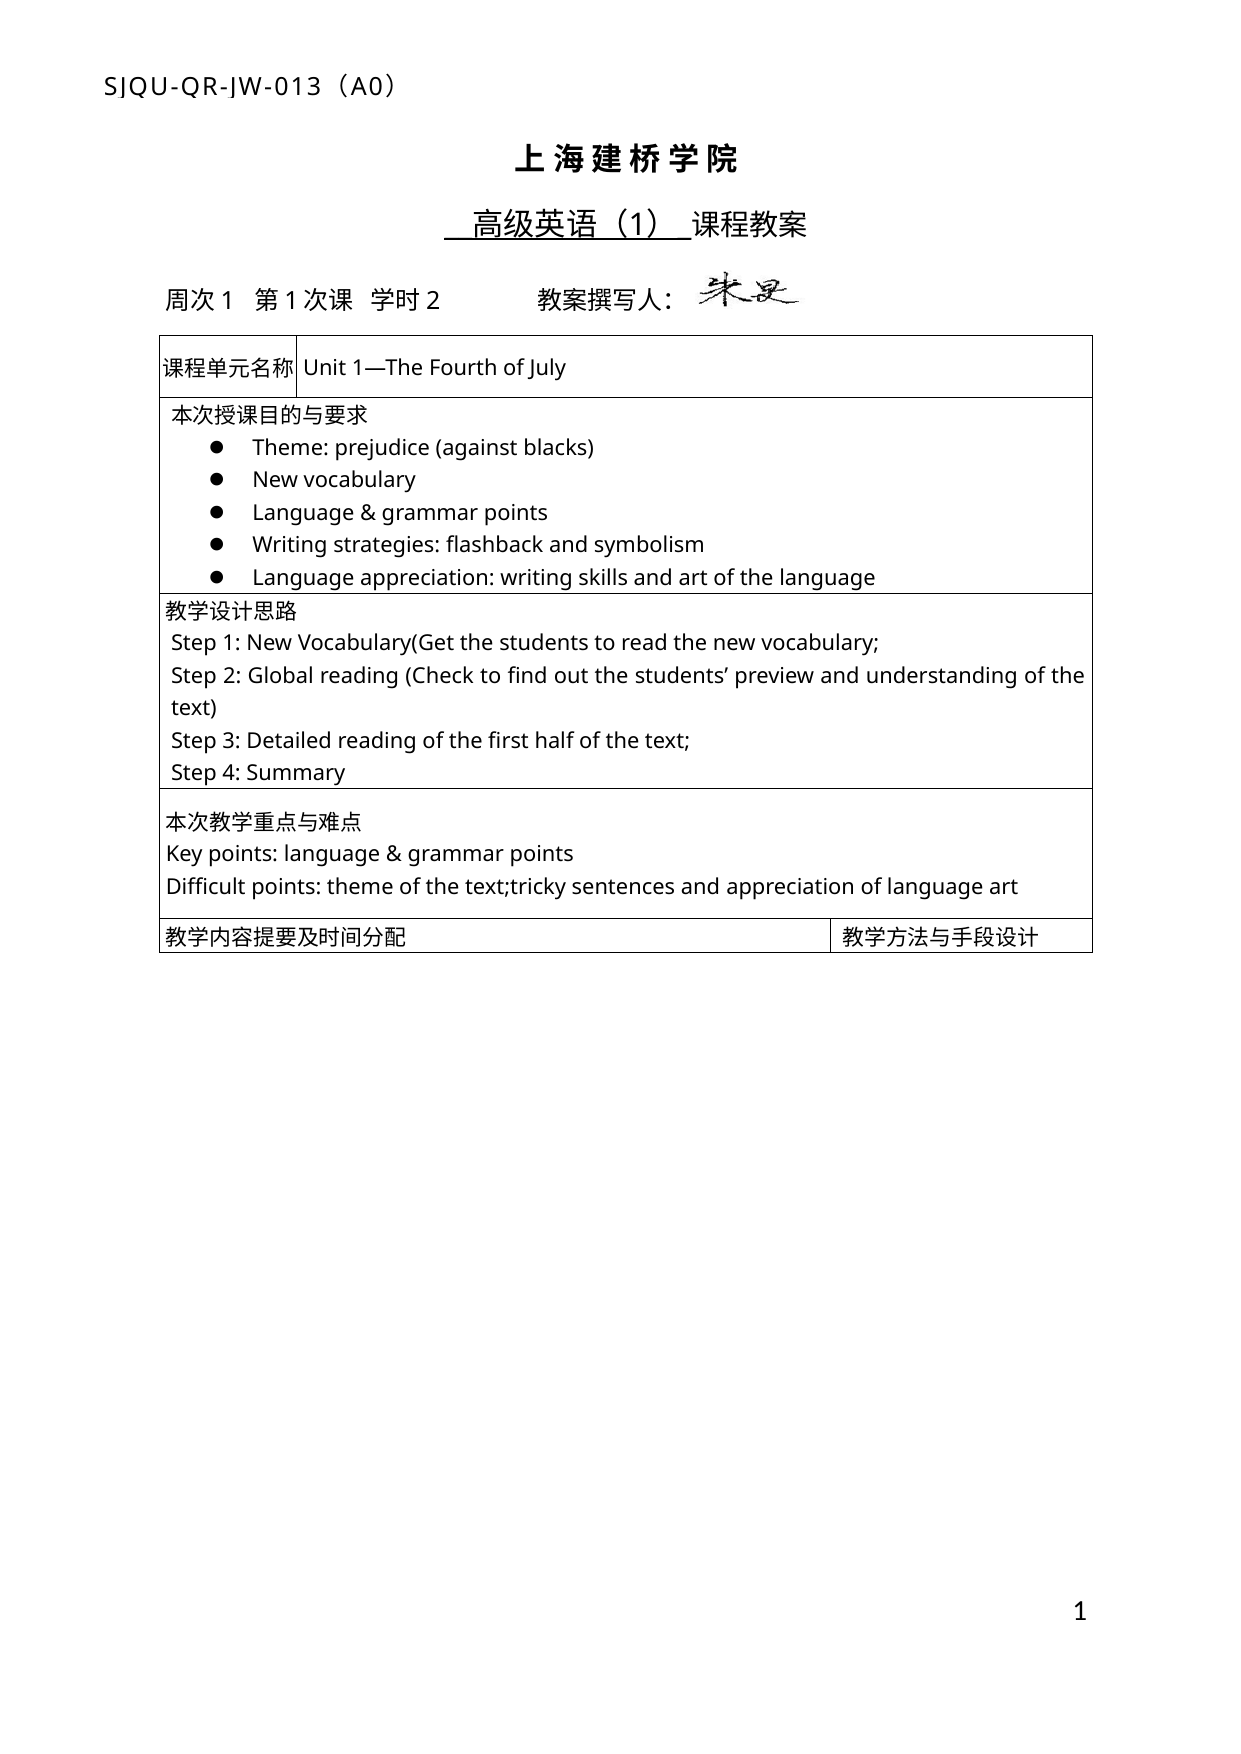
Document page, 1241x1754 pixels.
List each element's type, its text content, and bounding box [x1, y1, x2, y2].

table_cell 本次教学重点与难点 Key points: language & grammar points Difficult points: theme of the text;tricky sentences and appreciation of language art [160, 789, 1092, 918]
text __高级英语（1）_课程教案 [165, 189, 1087, 254]
table_cell 教学方法与手段设计 [831, 919, 1092, 952]
text 上 海 建 桥 学 院 [165, 124, 1087, 189]
table_cell 本次授课目的与要求 Theme: prejudice (against blacks) New vocabulary Language & grammar points Writing strategies: flashback and symbolism Language appreciation: writing skills and art of the language [160, 398, 1092, 593]
table_header Unit 1—The Fourth of July [297, 336, 1092, 397]
picture [687, 270, 808, 310]
text 周次1 第1次课 学时 2 教案撰写人： [165, 270, 1087, 335]
table_cell 教学设计思路 Step 1: New Vocabulary(Get the students to read the new vocabulary; Step 2: Global reading (Check to find out the students’ preview and understanding of the text) Step 3: Detailed reading of the first half of the text; Step 4: Summary [160, 594, 1092, 788]
table_cell 教学内容提要及时间分配 [160, 919, 830, 952]
table_header 课程单元名称 [160, 336, 296, 397]
